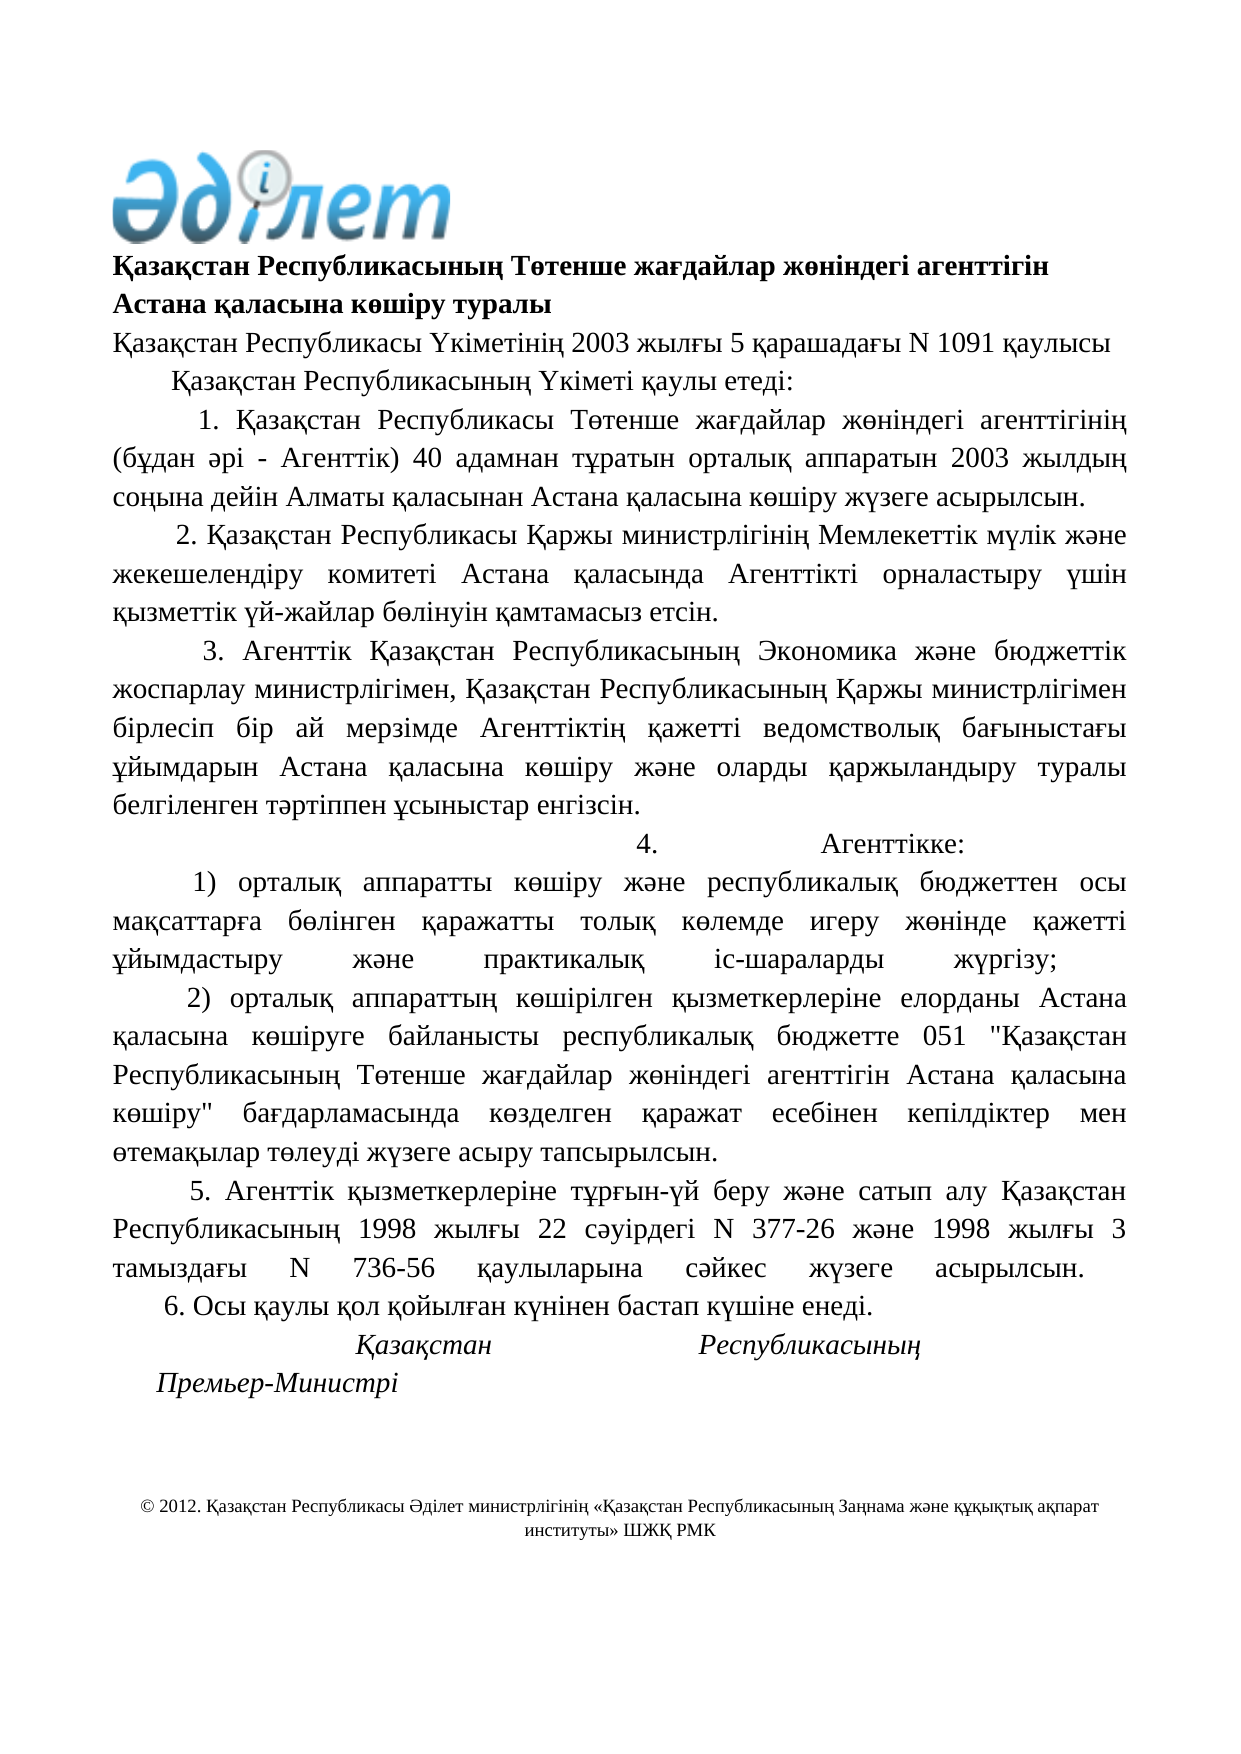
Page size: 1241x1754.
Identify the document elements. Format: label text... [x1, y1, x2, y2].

text Қазақстан Республикасының Төтенше жағдайлар жөніндегі агенттігін Астана қаласына көшіру туралы [112, 248, 1128, 320]
text 5. Агенттік қызметкерлеріне тұрғын-үй беру және сатып алу Қазақстан Республикасының 1998 жылғы 22 сәуірдегі N 377-26 және 1998 жылғы 3 тамыздағы N 736-56 қаулыларына сәйкес жүзеге асырылсын. 6. Осы қаулы қол қойылған күнінен бастап күшіне енеді. [112, 1173, 1128, 1322]
picture [112, 150, 451, 244]
text 1. Қазақстан Республикасы Төтенше жағдайлар жөніндегі агенттігінің (бұдан әрі - Агенттік) 40 адамнан тұратын орталық аппаратын 2003 жылдың соңына дейін Алматы қаласынан Астана қаласына көшіру жүзеге асырылсын. [112, 402, 1128, 512]
text Қазақстан Республикасының Үкіметі қаулы етеді: [112, 363, 1128, 397]
text © 2012. Қазақстан Республикасы Әділет министрлігінің «Қазақстан Республикасының Заңнама және құқықтық ақпарат институты» ШЖҚ РМК [112, 1494, 1128, 1541]
text 4. Агенттікке: 1) орталық аппаратты көшіру және республикалық бюджеттен осы мақсаттарға бөлінген қаражатты толық көлемде игеру жөнінде қажетті ұйымдастыру және практикалық іс-шараларды жүргізу; 2) орталық аппараттың көшірілген қызметкерлеріне елорданы Астана қаласына көшіруге байланысты республикалық бюджетте 051 "Қазақстан Республикасының Төтенше жағдайлар жөніндегі агенттігін Астана қаласына көшіру" бағдарламасында көзделген қаражат есебінен кепілдіктер мен өтемақылар төлеуді жүзеге асыру тапсырылсын. [112, 826, 1128, 1168]
text Қазақстан Республикасының Премьер-Министрі [112, 1327, 1128, 1399]
text 3. Агенттік Қазақстан Республикасының Экономика және бюджеттік жоспарлау министрлігімен, Қазақстан Республикасының Қаржы министрлігімен бірлесіп бір ай мерзімде Агенттіктің қажетті ведомстволық бағыныстағы ұйымдарын Астана қаласына көшіру және оларды қаржыландыру туралы белгіленген тәртіппен ұсыныстар енгізсін. [112, 633, 1128, 821]
text Қазақстан Республикасы Үкіметінің 2003 жылғы 5 қарашадағы N 1091 қаулысы [112, 325, 1128, 358]
text 2. Қазақстан Республикасы Қаржы министрлігінің Мемлекеттік мүлік және жекешелендіру комитеті Астана қаласында Агенттікті орналастыру үшін қызметтік үй-жайлар бөлінуін қамтамасыз етсін. [112, 517, 1128, 628]
